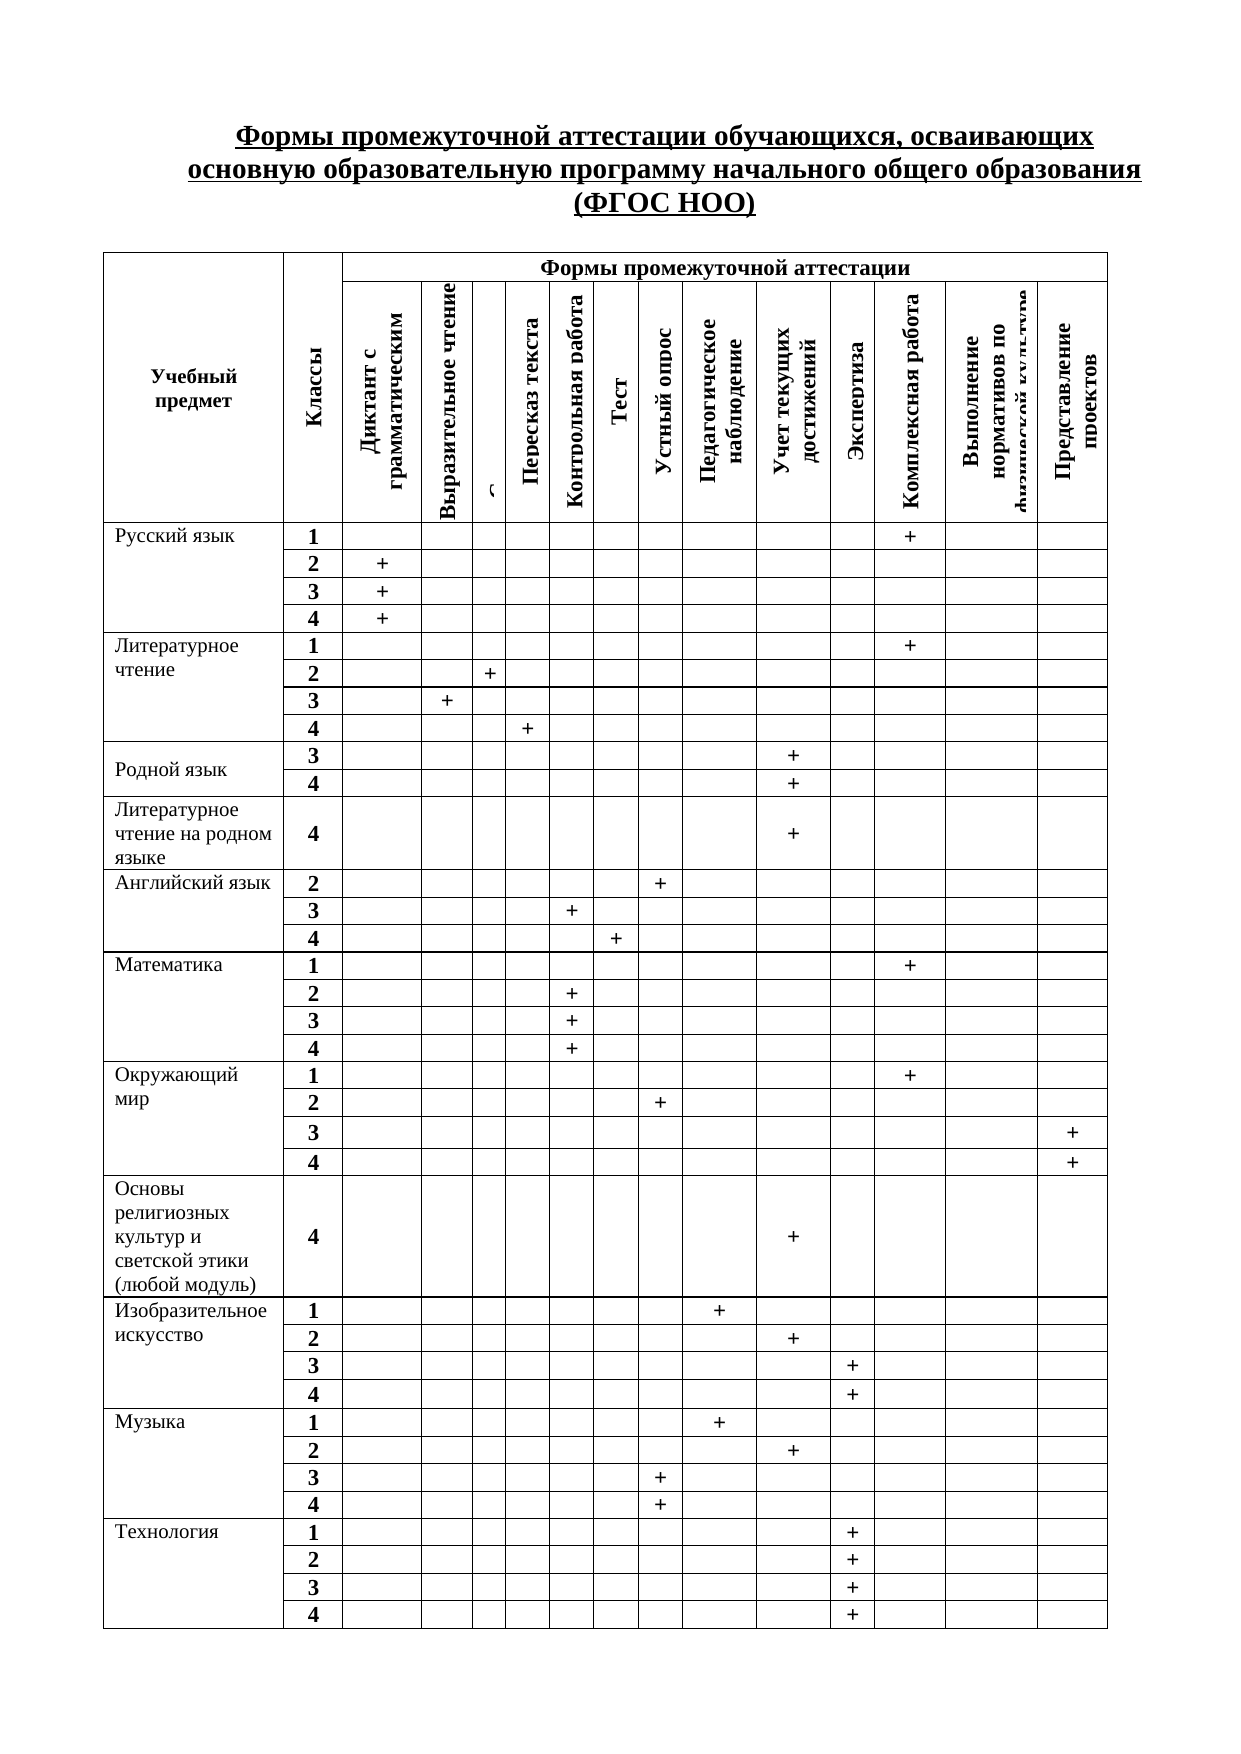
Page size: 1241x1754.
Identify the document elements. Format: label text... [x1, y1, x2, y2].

table_cell [473, 1149, 505, 1175]
table_cell [875, 1574, 945, 1600]
table_cell 3 [284, 742, 342, 768]
table_cell [683, 1149, 756, 1175]
table_cell 4 [284, 1380, 342, 1408]
table_cell [683, 578, 756, 604]
table_cell 1 [284, 953, 342, 979]
table_cell Окружающий мир [104, 1062, 283, 1175]
table_cell [831, 578, 874, 604]
table_cell [831, 1409, 874, 1436]
table_cell [831, 870, 874, 897]
table_cell 3 [284, 578, 342, 604]
table_cell [757, 1546, 830, 1573]
table_cell Контрольная работа [550, 282, 593, 522]
table_cell [422, 980, 472, 1006]
table_cell + [757, 1325, 830, 1351]
table_cell 4 [284, 715, 342, 741]
table_cell [594, 1519, 638, 1545]
table_cell [875, 1298, 945, 1324]
table_cell [683, 1519, 756, 1545]
table_cell + [639, 1464, 682, 1491]
table_cell 4 [284, 1601, 342, 1627]
table_cell + [683, 1298, 756, 1324]
table_cell [875, 1492, 945, 1518]
table_cell Педагогическое наблюдение [683, 282, 756, 522]
table_cell [343, 1492, 421, 1518]
table_cell [1038, 1176, 1107, 1296]
table_cell [875, 1035, 945, 1061]
table_cell [946, 1464, 1037, 1491]
table_cell [639, 1149, 682, 1175]
table_cell [1038, 1464, 1107, 1491]
table_cell [875, 1409, 945, 1436]
table_cell [343, 1149, 421, 1175]
table_cell [683, 660, 756, 686]
table_cell [506, 1089, 549, 1116]
table_cell [594, 1437, 638, 1463]
table_cell [343, 1464, 421, 1491]
table_cell [946, 1089, 1037, 1116]
table_cell [422, 742, 472, 768]
table_cell [683, 898, 756, 924]
table_cell [473, 1519, 505, 1545]
table_cell [757, 1492, 830, 1518]
table_cell [831, 1298, 874, 1324]
table_cell [639, 660, 682, 686]
table_cell [422, 1519, 472, 1545]
table_cell [473, 1464, 505, 1491]
table_cell [757, 1352, 830, 1379]
table_cell 2 [284, 1325, 342, 1351]
table_cell [594, 1325, 638, 1351]
table_cell [473, 1117, 505, 1148]
table_cell [875, 578, 945, 604]
table_cell [639, 953, 682, 979]
table_cell [683, 688, 756, 714]
table_cell [946, 925, 1037, 951]
table_cell [946, 1352, 1037, 1379]
table_cell [683, 550, 756, 577]
table_cell + [757, 770, 830, 796]
table_cell [831, 953, 874, 979]
table_cell + [473, 660, 505, 686]
table_cell + [550, 1007, 593, 1033]
table_cell [550, 953, 593, 979]
table_cell [875, 1325, 945, 1351]
text Формы промежуточной аттестации обучающихся, осваивающих основную образовательную программу начального общего образования (ФГОС НОО) [177, 118, 1152, 219]
table_cell [639, 1062, 682, 1088]
table_cell + [831, 1601, 874, 1627]
table_cell [343, 1380, 421, 1408]
table_cell + [757, 742, 830, 768]
table_cell [343, 980, 421, 1006]
table_cell [639, 578, 682, 604]
table_cell [422, 1601, 472, 1627]
table_cell [757, 925, 830, 951]
table_cell [946, 870, 1037, 897]
table_cell + [343, 578, 421, 604]
table_cell [343, 953, 421, 979]
table_cell [594, 1062, 638, 1088]
table_cell [506, 1325, 549, 1351]
table_cell [506, 1492, 549, 1518]
table_cell [422, 550, 472, 577]
table_cell + [550, 980, 593, 1006]
table_cell [831, 1176, 874, 1296]
table_cell [473, 1380, 505, 1408]
table_cell [757, 1519, 830, 1545]
table_cell + [639, 1492, 682, 1518]
table_cell Комплексная работа [875, 282, 945, 522]
table_cell 2 [284, 870, 342, 897]
table_cell [550, 1380, 593, 1408]
table_cell [1038, 1546, 1107, 1573]
table_cell 2 [284, 1437, 342, 1463]
table_cell [683, 1089, 756, 1116]
table_cell [422, 660, 472, 686]
table_cell [422, 898, 472, 924]
table_cell [1038, 1437, 1107, 1463]
table_cell [594, 1007, 638, 1033]
table_cell [506, 1176, 549, 1296]
table_cell [473, 980, 505, 1006]
table_cell [343, 770, 421, 796]
table_cell + [757, 1176, 830, 1296]
table_cell [422, 953, 472, 979]
table_cell [757, 633, 830, 659]
table_cell [639, 898, 682, 924]
table_cell [946, 1437, 1037, 1463]
table_cell [831, 1464, 874, 1491]
table_cell [550, 688, 593, 714]
table_cell [639, 1035, 682, 1061]
table_cell Родной язык [104, 742, 283, 796]
table_cell [831, 1035, 874, 1061]
table_cell [757, 953, 830, 979]
table_cell [550, 797, 593, 869]
table_cell [343, 1352, 421, 1379]
table_cell [594, 660, 638, 686]
table_cell [639, 925, 682, 951]
table_cell [594, 870, 638, 897]
table_cell [875, 1352, 945, 1379]
table_cell [875, 1546, 945, 1573]
table_cell [875, 605, 945, 632]
table_cell + [343, 550, 421, 577]
table_cell [1038, 1352, 1107, 1379]
table_cell [473, 742, 505, 768]
table_cell [683, 523, 756, 549]
table_cell [422, 1409, 472, 1436]
table_cell [422, 1089, 472, 1116]
table_cell [473, 797, 505, 869]
table_cell [1038, 523, 1107, 549]
table_cell [639, 1437, 682, 1463]
table_cell [594, 898, 638, 924]
table_cell Пересказ текста [506, 282, 549, 522]
table_cell [422, 1298, 472, 1324]
table_cell [946, 605, 1037, 632]
table_cell [683, 605, 756, 632]
table_cell [506, 1437, 549, 1463]
table_cell [875, 1149, 945, 1175]
table_cell [594, 1546, 638, 1573]
table_cell [473, 770, 505, 796]
table_cell [473, 953, 505, 979]
table_cell [831, 1007, 874, 1033]
table_cell [550, 1176, 593, 1296]
table_cell Изобразительное искусство [104, 1298, 283, 1408]
table_cell [683, 925, 756, 951]
table_cell [875, 898, 945, 924]
table_cell [757, 1007, 830, 1033]
table_cell [683, 1062, 756, 1088]
table_cell [343, 660, 421, 686]
table_cell [422, 523, 472, 549]
table_header Формы промежуточной аттестации [343, 253, 1107, 281]
table_cell [1038, 1601, 1107, 1627]
table_cell [683, 1492, 756, 1518]
table_cell [757, 688, 830, 714]
table_cell + [875, 523, 945, 549]
table_cell [757, 523, 830, 549]
table_cell [875, 715, 945, 741]
table_cell 1 [284, 1062, 342, 1088]
table_cell [550, 715, 593, 741]
table_cell [831, 1492, 874, 1518]
table_cell [946, 1062, 1037, 1088]
table_cell 4 [284, 1492, 342, 1518]
table_cell [683, 1546, 756, 1573]
table_cell [550, 870, 593, 897]
table_cell [639, 1176, 682, 1296]
table_cell [946, 1519, 1037, 1545]
table_cell [831, 660, 874, 686]
table_cell [343, 1574, 421, 1600]
table_cell [683, 1352, 756, 1379]
table_cell [506, 1298, 549, 1324]
table_cell [831, 550, 874, 577]
table_cell [422, 870, 472, 897]
table_cell + [639, 870, 682, 897]
table_cell [1038, 1298, 1107, 1324]
table_cell + [422, 688, 472, 714]
table_cell [343, 742, 421, 768]
table_cell [594, 688, 638, 714]
table_cell + [831, 1380, 874, 1408]
table_cell [422, 578, 472, 604]
table_cell 4 [284, 770, 342, 796]
table_cell [757, 1409, 830, 1436]
table_cell [594, 1298, 638, 1324]
table_cell Выразительное чтение [422, 282, 472, 522]
table_cell [1038, 550, 1107, 577]
table_cell [506, 1601, 549, 1627]
table_cell Экспертиза [831, 282, 874, 522]
table_cell [757, 1601, 830, 1627]
table_cell [506, 1380, 549, 1408]
table_cell [422, 1546, 472, 1573]
table_cell [683, 1007, 756, 1033]
table_cell [1038, 742, 1107, 768]
table_cell [594, 770, 638, 796]
table_cell [594, 605, 638, 632]
table_cell [343, 797, 421, 869]
table_cell [831, 1062, 874, 1088]
table_cell [683, 1437, 756, 1463]
table_cell [1038, 870, 1107, 897]
table_cell [594, 1409, 638, 1436]
table_cell [946, 578, 1037, 604]
table_cell [683, 1035, 756, 1061]
table_cell [831, 715, 874, 741]
table_cell Учет текущих достижений [757, 282, 830, 522]
table_cell [757, 660, 830, 686]
table_cell [875, 1464, 945, 1491]
table_cell [594, 797, 638, 869]
table_cell [506, 870, 549, 897]
table_cell [550, 1325, 593, 1351]
table_cell [594, 715, 638, 741]
table_cell [639, 688, 682, 714]
table_cell [946, 1380, 1037, 1408]
table_cell [831, 925, 874, 951]
table_cell [422, 1574, 472, 1600]
table_cell [1038, 633, 1107, 659]
table_cell [1038, 1035, 1107, 1061]
table_cell [946, 1035, 1037, 1061]
table_cell [422, 1035, 472, 1061]
table_cell [639, 1325, 682, 1351]
table_cell [343, 715, 421, 741]
table_cell [594, 1601, 638, 1627]
table_cell [831, 980, 874, 1006]
table_cell 3 [284, 1007, 342, 1033]
table_cell [946, 1176, 1037, 1296]
table_cell [550, 1352, 593, 1379]
table_cell [683, 1380, 756, 1408]
table_cell [1038, 1062, 1107, 1088]
table_cell [757, 1089, 830, 1116]
table_cell [757, 898, 830, 924]
table_cell [1038, 1409, 1107, 1436]
table_cell [639, 770, 682, 796]
table_cell [473, 550, 505, 577]
table_cell [946, 1409, 1037, 1436]
table_cell Основы религиозных культур и светской этики (любой модуль) [104, 1176, 283, 1296]
table_cell [639, 550, 682, 577]
table_cell [594, 1492, 638, 1518]
table_cell [506, 1352, 549, 1379]
table_cell [473, 1298, 505, 1324]
table_cell [875, 770, 945, 796]
table_cell [594, 1352, 638, 1379]
table_cell 1 [284, 523, 342, 549]
table_cell [946, 660, 1037, 686]
table_cell + [594, 925, 638, 951]
table_cell [757, 1149, 830, 1175]
table_cell [550, 1574, 593, 1600]
table_cell [550, 1601, 593, 1627]
table_cell [639, 1007, 682, 1033]
table_cell [946, 953, 1037, 979]
table_cell [422, 1464, 472, 1491]
table_cell [946, 797, 1037, 869]
table_cell + [1038, 1117, 1107, 1148]
table_cell [343, 1062, 421, 1088]
table_cell [506, 1149, 549, 1175]
table_cell [506, 1409, 549, 1436]
table_cell [639, 1380, 682, 1408]
table_cell [683, 797, 756, 869]
table_cell [550, 1464, 593, 1491]
table_cell [639, 1519, 682, 1545]
table_cell [875, 797, 945, 869]
table_cell [594, 953, 638, 979]
table_cell [473, 605, 505, 632]
table_cell [831, 1117, 874, 1148]
table_cell + [831, 1352, 874, 1379]
table_cell [343, 1298, 421, 1324]
table_cell [946, 1601, 1037, 1627]
table_cell [550, 770, 593, 796]
table_cell + [639, 1089, 682, 1116]
table_cell [550, 1149, 593, 1175]
table_cell [550, 1409, 593, 1436]
table_cell 1 [284, 633, 342, 659]
table_cell Литературное чтение на родном языке [104, 797, 283, 869]
table_cell [506, 1117, 549, 1148]
table_cell [473, 1601, 505, 1627]
table_cell [343, 1325, 421, 1351]
table_cell [683, 770, 756, 796]
table_cell [639, 605, 682, 632]
table_cell [757, 1574, 830, 1600]
table_cell [757, 578, 830, 604]
table_cell [594, 980, 638, 1006]
table_cell [550, 1062, 593, 1088]
table_cell 1 [284, 1409, 342, 1436]
table_cell [506, 1546, 549, 1573]
table_cell [422, 715, 472, 741]
table_cell [831, 797, 874, 869]
table_cell [831, 742, 874, 768]
table_cell [473, 1409, 505, 1436]
table_cell [506, 770, 549, 796]
table_cell [875, 1089, 945, 1116]
table_cell [506, 898, 549, 924]
table_cell [473, 1062, 505, 1088]
table_cell [875, 660, 945, 686]
table_cell + [757, 797, 830, 869]
table_cell [594, 1117, 638, 1148]
table_cell [594, 523, 638, 549]
table_cell [757, 870, 830, 897]
table_cell [757, 550, 830, 577]
table_cell [946, 1298, 1037, 1324]
table_cell [875, 870, 945, 897]
table_cell [831, 1437, 874, 1463]
table_cell [473, 633, 505, 659]
table_cell + [550, 898, 593, 924]
table_cell [594, 550, 638, 577]
table_cell [473, 688, 505, 714]
table_cell [550, 578, 593, 604]
table_cell Представление проектов [1038, 282, 1107, 522]
table_cell Диктант с грамматическим заданием [343, 282, 421, 522]
table_cell [683, 980, 756, 1006]
table_cell [506, 980, 549, 1006]
table_cell [639, 1601, 682, 1627]
table_cell 4 [284, 605, 342, 632]
table_cell [506, 660, 549, 686]
table_header Классы [284, 253, 342, 522]
table_cell [683, 1574, 756, 1600]
table_cell [422, 1380, 472, 1408]
table_cell [875, 1007, 945, 1033]
table_cell [1038, 953, 1107, 979]
table_cell + [550, 1035, 593, 1061]
table_cell 3 [284, 688, 342, 714]
table_cell [343, 523, 421, 549]
table_cell [594, 1574, 638, 1600]
table_cell [343, 1601, 421, 1627]
table_cell [757, 1298, 830, 1324]
table_cell [343, 1546, 421, 1573]
table_cell [875, 550, 945, 577]
table_cell [639, 1409, 682, 1436]
table_cell [422, 1352, 472, 1379]
table_cell 2 [284, 1089, 342, 1116]
table_cell 2 [284, 660, 342, 686]
table_cell [550, 1298, 593, 1324]
table_cell [683, 715, 756, 741]
table_cell [757, 1380, 830, 1408]
table_cell [550, 1117, 593, 1148]
table_cell [550, 550, 593, 577]
table_cell [875, 1519, 945, 1545]
table_cell 4 [284, 797, 342, 869]
table_cell [946, 1007, 1037, 1033]
table_cell Технология [104, 1519, 283, 1627]
table_cell [1038, 688, 1107, 714]
table_cell [506, 953, 549, 979]
table_cell 4 [284, 1035, 342, 1061]
table_cell [594, 1035, 638, 1061]
table_cell [473, 925, 505, 951]
table_cell [422, 1176, 472, 1296]
table_cell [875, 1437, 945, 1463]
table_cell + [1038, 1149, 1107, 1175]
table_cell + [683, 1409, 756, 1436]
table_cell [639, 633, 682, 659]
table_cell [550, 660, 593, 686]
table_cell Английский язык [104, 870, 283, 951]
table_cell [550, 742, 593, 768]
table_cell Музыка [104, 1409, 283, 1518]
table_cell [757, 1464, 830, 1491]
table_cell [1038, 898, 1107, 924]
table_cell [831, 1149, 874, 1175]
table_cell [683, 1464, 756, 1491]
table_cell [473, 523, 505, 549]
table_cell 3 [284, 1117, 342, 1148]
table_cell [639, 797, 682, 869]
table_cell [422, 1117, 472, 1148]
table_cell [506, 742, 549, 768]
table_cell [639, 715, 682, 741]
table_cell 2 [284, 550, 342, 577]
table_cell [506, 1519, 549, 1545]
table_cell [473, 1492, 505, 1518]
table_cell [1038, 1325, 1107, 1351]
table_cell [343, 870, 421, 897]
table_cell [506, 605, 549, 632]
table_cell 4 [284, 1149, 342, 1175]
table_cell [831, 523, 874, 549]
table_cell [831, 688, 874, 714]
table_cell [422, 1007, 472, 1033]
table_cell [506, 797, 549, 869]
table_cell 3 [284, 898, 342, 924]
table_cell [757, 1035, 830, 1061]
table_cell [594, 1089, 638, 1116]
table_cell [639, 742, 682, 768]
table_cell [473, 1352, 505, 1379]
table_cell [506, 1062, 549, 1088]
table_cell [1038, 660, 1107, 686]
table_cell [506, 1035, 549, 1061]
table_cell [473, 1176, 505, 1296]
table_cell [1038, 1574, 1107, 1600]
table_cell Русский язык [104, 523, 283, 632]
table_cell [946, 550, 1037, 577]
table_cell [506, 1574, 549, 1600]
table_cell [831, 633, 874, 659]
table_cell + [343, 605, 421, 632]
table_cell [875, 1117, 945, 1148]
table_cell [506, 1007, 549, 1033]
table_cell [422, 770, 472, 796]
table_cell [946, 1149, 1037, 1175]
table_cell [946, 715, 1037, 741]
table_cell 3 [284, 1464, 342, 1491]
table_cell [1038, 605, 1107, 632]
table_cell [946, 898, 1037, 924]
table_cell [550, 1519, 593, 1545]
table_cell [422, 797, 472, 869]
table_cell [550, 605, 593, 632]
table_cell Устный опрос [639, 282, 682, 522]
table_cell [506, 633, 549, 659]
table_cell [473, 715, 505, 741]
table_cell [1038, 925, 1107, 951]
table_cell [831, 605, 874, 632]
table_cell [639, 1298, 682, 1324]
table_cell [343, 1089, 421, 1116]
table_cell [550, 633, 593, 659]
table_cell [757, 980, 830, 1006]
table_cell [594, 578, 638, 604]
table_cell [946, 1492, 1037, 1518]
table_cell [506, 578, 549, 604]
table_cell + [506, 715, 549, 741]
table_cell [343, 1035, 421, 1061]
table_cell + [831, 1574, 874, 1600]
table_cell [946, 1574, 1037, 1600]
table_cell [473, 1574, 505, 1600]
table_cell [550, 1492, 593, 1518]
table_cell [473, 1007, 505, 1033]
table_cell [875, 1176, 945, 1296]
table_cell [506, 688, 549, 714]
table_cell Выполнение нормативов по физической культуре [946, 282, 1037, 522]
table_cell + [831, 1519, 874, 1545]
table_header Учебный предмет [104, 253, 283, 522]
table_cell [831, 898, 874, 924]
table_cell [639, 1574, 682, 1600]
table_cell Тест [594, 282, 638, 522]
table_cell [946, 688, 1037, 714]
table_cell [1038, 1007, 1107, 1033]
table_cell [683, 870, 756, 897]
table_cell [550, 1546, 593, 1573]
table_cell [1038, 1380, 1107, 1408]
table_cell [473, 1035, 505, 1061]
table_cell [639, 980, 682, 1006]
table_cell [422, 1149, 472, 1175]
table_cell [757, 605, 830, 632]
table_cell [946, 770, 1037, 796]
table_cell + [875, 953, 945, 979]
table_cell [506, 550, 549, 577]
table_cell Математика [104, 953, 283, 1061]
table_cell [343, 898, 421, 924]
table_cell 1 [284, 1519, 342, 1545]
table_cell [422, 1325, 472, 1351]
table_cell [946, 1117, 1037, 1148]
table_cell [946, 980, 1037, 1006]
table_cell [1038, 1492, 1107, 1518]
table_cell [343, 1437, 421, 1463]
table_cell 1 [284, 1298, 342, 1324]
table_cell [946, 1546, 1037, 1573]
table_cell [757, 1062, 830, 1088]
table_cell [831, 1089, 874, 1116]
table_cell [683, 1601, 756, 1627]
table_cell [875, 688, 945, 714]
table_cell [594, 633, 638, 659]
table_cell [683, 1325, 756, 1351]
table_cell [639, 1117, 682, 1148]
table_cell [594, 1464, 638, 1491]
table_cell [343, 688, 421, 714]
table_cell [473, 578, 505, 604]
table_cell [831, 770, 874, 796]
table_cell [1038, 980, 1107, 1006]
table_cell [473, 1325, 505, 1351]
table_cell [343, 1176, 421, 1296]
table_cell [1038, 797, 1107, 869]
table_cell [875, 1601, 945, 1627]
table_cell [946, 523, 1037, 549]
table_cell [343, 1409, 421, 1436]
table_cell 3 [284, 1574, 342, 1600]
table_cell [343, 1117, 421, 1148]
table_cell [594, 1176, 638, 1296]
table_cell [594, 1380, 638, 1408]
table_cell [683, 1176, 756, 1296]
table_cell [639, 1546, 682, 1573]
table_cell [422, 1062, 472, 1088]
table_cell [343, 1519, 421, 1545]
table_cell [1038, 770, 1107, 796]
table_cell [473, 1437, 505, 1463]
table_cell [875, 1380, 945, 1408]
table_cell [683, 633, 756, 659]
table_cell [683, 953, 756, 979]
table_cell + [875, 1062, 945, 1088]
table_cell [757, 715, 830, 741]
table_cell [757, 1117, 830, 1148]
table_cell [1038, 1089, 1107, 1116]
table_cell [639, 1352, 682, 1379]
table_cell + [831, 1546, 874, 1573]
table_cell [946, 633, 1037, 659]
table_cell [946, 742, 1037, 768]
table_cell [550, 1437, 593, 1463]
table_cell + [757, 1437, 830, 1463]
table_cell 3 [284, 1352, 342, 1379]
table_cell Смысловое чтение [473, 282, 505, 522]
table_cell [422, 1437, 472, 1463]
table_cell [594, 1149, 638, 1175]
table_cell [683, 1117, 756, 1148]
table_cell [550, 1089, 593, 1116]
table_cell [1038, 1519, 1107, 1545]
table_cell [946, 1325, 1037, 1351]
table_cell [422, 925, 472, 951]
table_cell [506, 1464, 549, 1491]
table_cell [875, 980, 945, 1006]
table_cell [875, 925, 945, 951]
table_cell [473, 870, 505, 897]
table_cell 2 [284, 1546, 342, 1573]
table_cell [1038, 578, 1107, 604]
table_cell [343, 925, 421, 951]
table_cell [506, 925, 549, 951]
table_cell [473, 898, 505, 924]
table_cell [422, 1492, 472, 1518]
table_cell [831, 1325, 874, 1351]
table_cell 4 [284, 925, 342, 951]
table_cell [422, 633, 472, 659]
table_cell [1038, 715, 1107, 741]
table_cell [343, 1007, 421, 1033]
table_cell [550, 925, 593, 951]
table_cell 2 [284, 980, 342, 1006]
table_cell [639, 523, 682, 549]
table_cell [343, 633, 421, 659]
table_cell [506, 523, 549, 549]
table_cell [594, 742, 638, 768]
table_cell [683, 742, 756, 768]
table_cell [550, 523, 593, 549]
table_cell [422, 605, 472, 632]
table_cell [473, 1546, 505, 1573]
table_cell + [875, 633, 945, 659]
table_cell 4 [284, 1176, 342, 1296]
table_cell [875, 742, 945, 768]
table_cell Литературное чтение [104, 633, 283, 741]
table_cell [473, 1089, 505, 1116]
